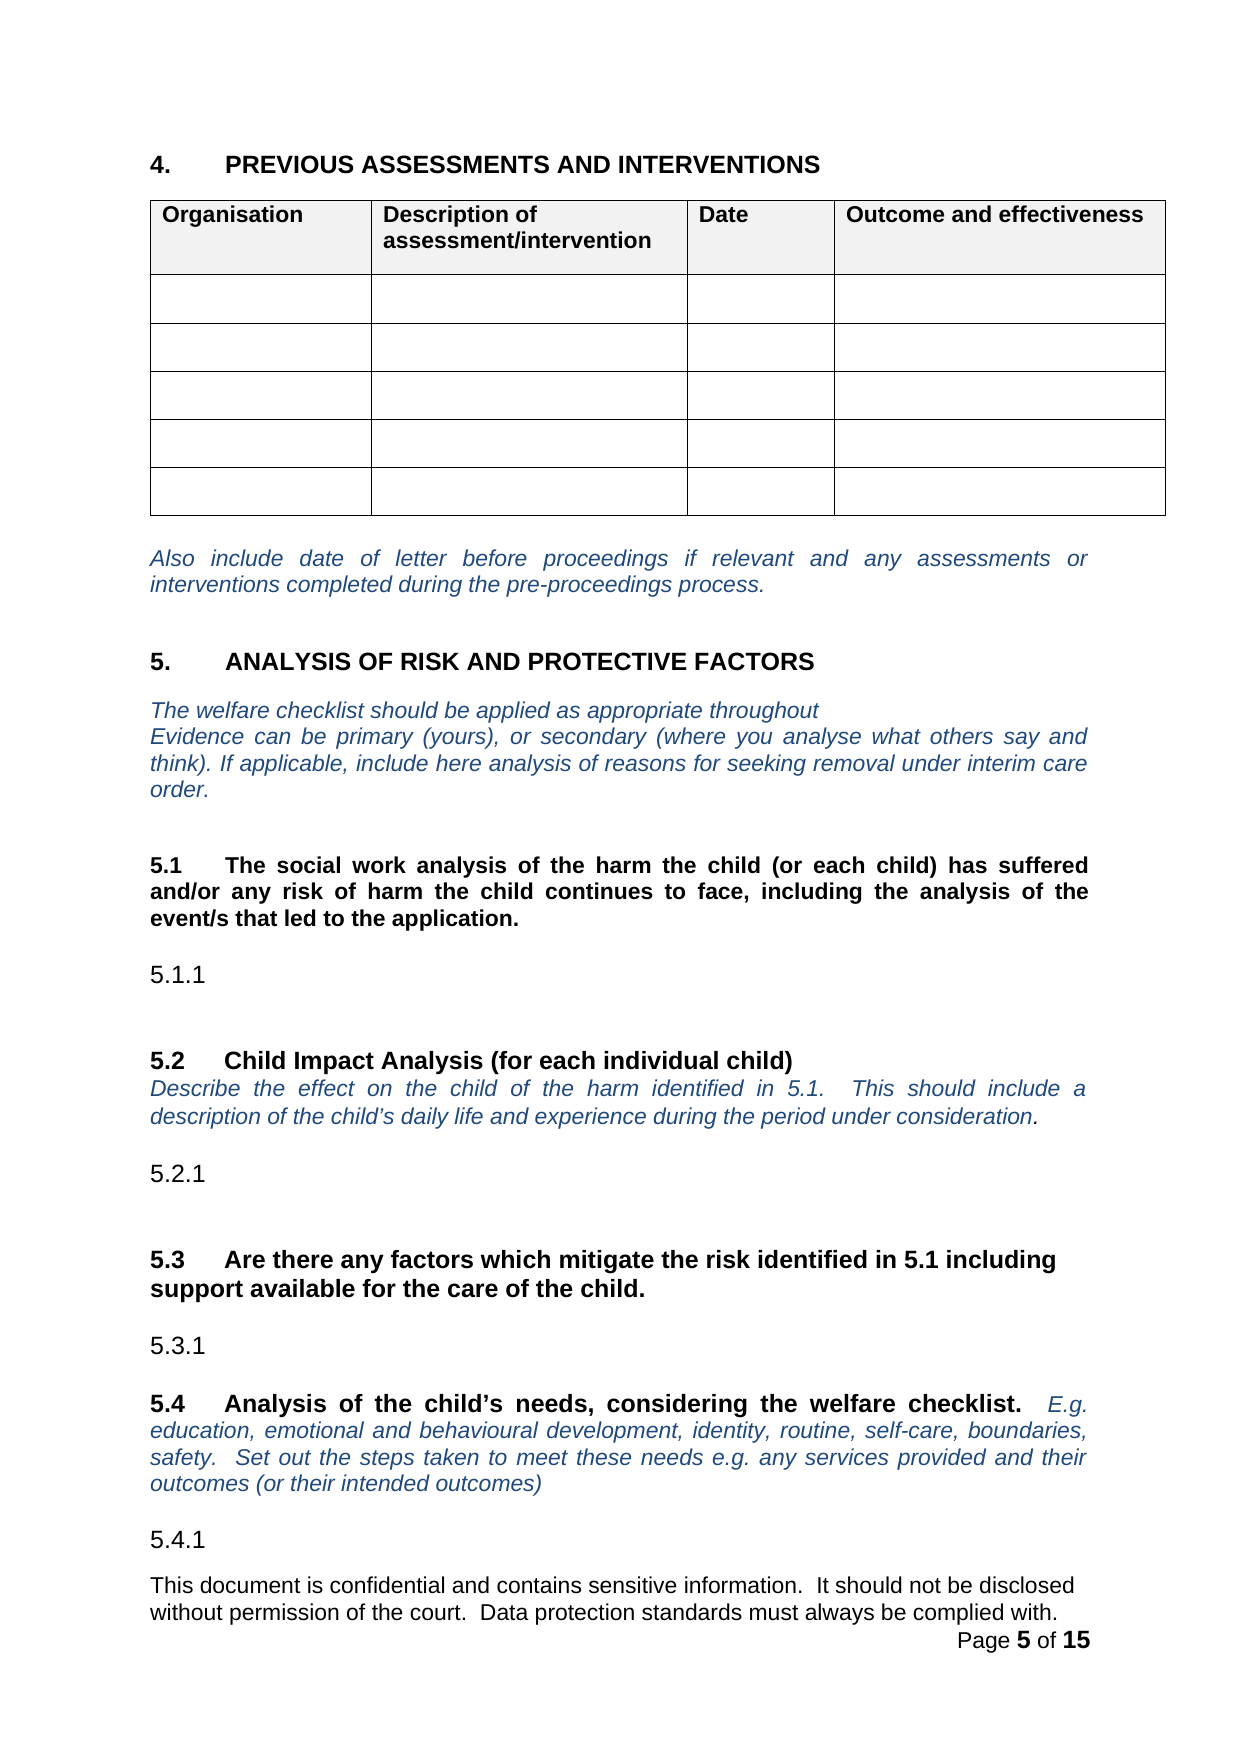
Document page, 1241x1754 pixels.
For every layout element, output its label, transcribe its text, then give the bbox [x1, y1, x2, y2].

table_header Outcome and effectiveness [835, 201, 1165, 274]
text 5.4.1 [150, 1525, 1090, 1554]
text 5.1.1 [150, 960, 1090, 988]
table_cell [151, 420, 371, 467]
table_cell [151, 275, 371, 322]
table_cell [372, 420, 687, 467]
table_cell [688, 420, 834, 467]
table_cell [372, 324, 687, 371]
table_header Date [688, 201, 834, 274]
table_cell [151, 372, 371, 419]
text 5.3.1 [150, 1331, 1090, 1360]
list The social work analysis of the harm the child (or each child) has suffered and/or any risk of harm the child continues to face, including the analysis of the event/s that led to the application. [150, 852, 1090, 931]
table_cell [372, 468, 687, 515]
text Also include date of letter before proceedings if relevant and any assessments or interventions completed during the pre-proceedings process. [150, 545, 1090, 598]
text 5.2 Child Impact Analysis (for each individual child) [150, 1046, 1090, 1075]
table_cell [688, 275, 834, 322]
text Describe the effect on the child of the harm identified in 5.1. This should include a description of the child’s daily life and experience during the period under consideration. [150, 1075, 1090, 1130]
text The welfare checklist should be applied as appropriate throughout [150, 697, 1090, 723]
list ANALYSIS OF RISK AND PROTECTIVE FACTORS [150, 647, 1090, 676]
text 5.2.1 [150, 1159, 1090, 1187]
text 5.3 Are there any factors which mitigate the risk identified in 5.1 including support available for the care of the child. [150, 1245, 1090, 1302]
table_cell [835, 324, 1165, 371]
table_cell [151, 468, 371, 515]
table_cell [835, 372, 1165, 419]
table_cell [688, 372, 834, 419]
table_cell [835, 420, 1165, 467]
table_cell [688, 324, 834, 371]
table_cell [151, 324, 371, 371]
table_cell [835, 468, 1165, 515]
table_cell [688, 468, 834, 515]
text Evidence can be primary (yours), or secondary (where you analyse what others say and think). If applicable, include here analysis of reasons for seeking removal under interim care order. [150, 723, 1090, 802]
table_header Description of assessment/intervention [372, 201, 687, 274]
list PREVIOUS ASSESSMENTS AND INTERVENTIONS [150, 150, 1090, 179]
table_cell [372, 275, 687, 322]
table_cell [835, 275, 1165, 322]
table_header Organisation [151, 201, 371, 274]
text 5.4 Analysis of the child’s needs, considering the welfare checklist. E.g. education, emotional and behavioural development, identity, routine, self-care, boundaries, safety. Set out the steps taken to meet these needs e.g. any services provided and their outcomes (or their intended outcomes) [150, 1389, 1090, 1496]
table_cell [372, 372, 687, 419]
